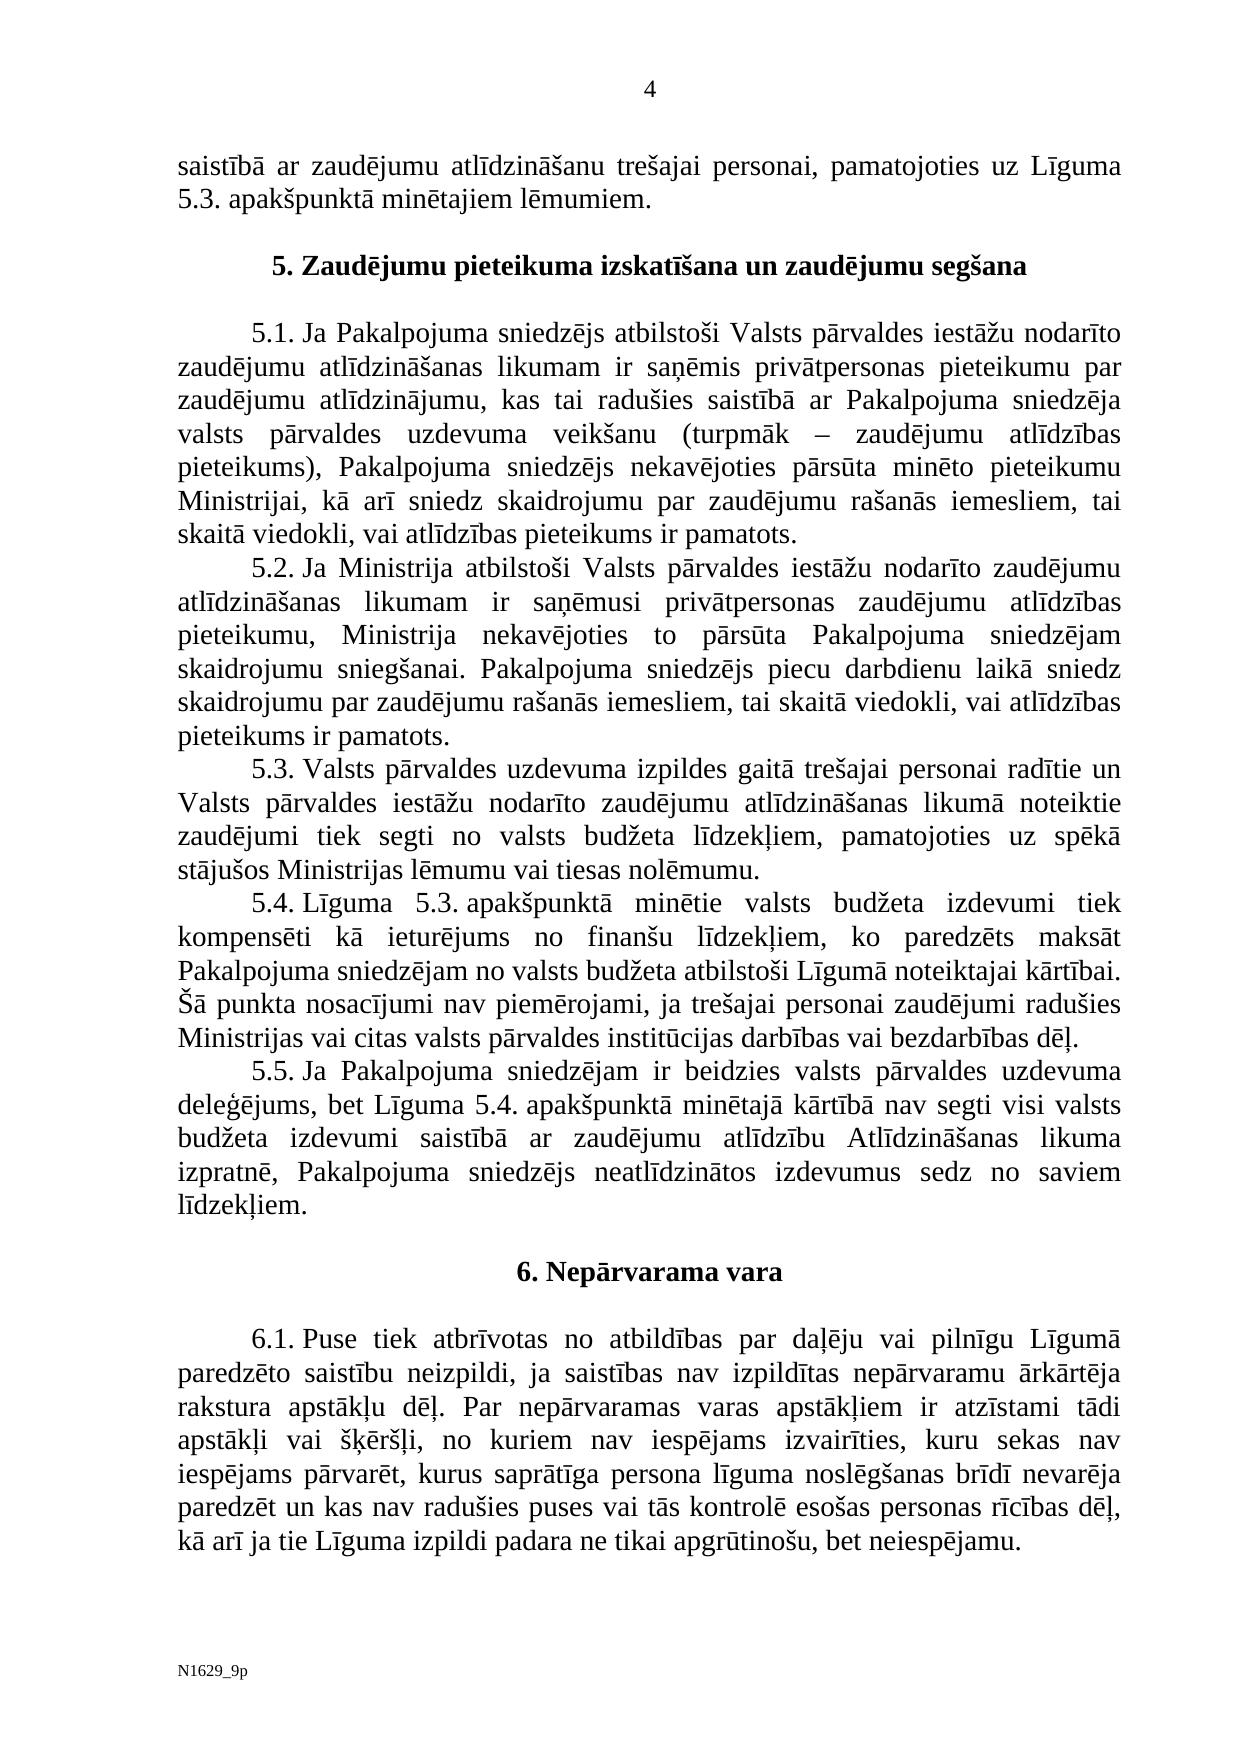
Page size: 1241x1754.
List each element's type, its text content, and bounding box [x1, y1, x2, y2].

text 5.1. Ja Pakalpojuma sniedzējs atbilstoši Valsts pārvaldes iestāžu nodarīto zaudējumu atlīdzināšanas likumam ir saņēmis privātpersonas pieteikumu par zaudējumu atlīdzinājumu, kas tai radušies saistībā ar Pakalpojuma sniedzēja valsts pārvaldes uzdevuma veikšanu (turpmāk – zaudējumu atlīdzības pieteikums), Pakalpojuma sniedzējs nekavējoties pārsūta minēto pieteikumu Ministrijai, kā arī sniedz skaidrojumu par zaudējumu rašanās iemesliem, tai skaitā viedokli, vai atlīdzības pieteikums ir pamatots. [177, 315, 1122, 550]
text 5.5. Ja Pakalpojuma sniedzējam ir beidzies valsts pārvaldes uzdevuma deleģējums, bet Līguma 5.4. apakšpunktā minētajā kārtībā nav segti visi valsts budžeta izdevumi saistībā ar zaudējumu atlīdzību Atlīdzināšanas likuma izpratnē, Pakalpojuma sniedzējs neatlīdzinātos izdevumus sedz no saviem līdzekļiem. [177, 1053, 1122, 1221]
text 5.4. Līguma 5.3. apakšpunktā minētie valsts budžeta izdevumi tiek kompensēti kā ieturējums no finanšu līdzekļiem, ko paredzēts maksāt Pakalpojuma sniedzējam no valsts budžeta atbilstoši Līgumā noteiktajai kārtībai. Šā punkta nosacījumi nav piemērojami, ja trešajai personai zaudējumi radušies Ministrijas vai citas valsts pārvaldes institūcijas darbības vai bezdarbības dēļ. [177, 886, 1122, 1053]
text 6.1. Puse tiek atbrīvotas no atbildības par daļēju vai pilnīgu Līgumā paredzēto saistību neizpildi, ja saistības nav izpildītas nepārvaramu ārkārtēja rakstura apstākļu dēļ. Par nepārvaramas varas apstākļiem ir atzīstami tādi apstākļi vai šķēršļi, no kuriem nav iespējams izvairīties, kuru sekas nav iespējams pārvarēt, kurus saprātīga persona līguma noslēgšanas brīdī nevarēja paredzēt un kas nav radušies puses vai tās kontrolē esošas personas rīcības dēļ, kā arī ja tie Līguma izpildi padara ne tikai apgrūtinošu, bet neiespējamu. [177, 1322, 1122, 1556]
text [177, 148, 1122, 215]
text 6. Nepārvarama vara [177, 1254, 1122, 1288]
text 5.2. Ja Ministrija atbilstoši Valsts pārvaldes iestāžu nodarīto zaudējumu atlīdzināšanas likumam ir saņēmusi privātpersonas zaudējumu atlīdzības pieteikumu, Ministrija nekavējoties to pārsūta Pakalpojuma sniedzējam skaidrojumu sniegšanai. Pakalpojuma sniedzējs piecu darbdienu laikā sniedz skaidrojumu par zaudējumu rašanās iemesliem, tai skaitā viedokli, vai atlīdzības pieteikums ir pamatots. [177, 550, 1122, 751]
text 5.3. Valsts pārvaldes uzdevuma izpildes gaitā trešajai personai radītie un Valsts pārvaldes iestāžu nodarīto zaudējumu atlīdzināšanas likumā noteiktie zaudējumi tiek segti no valsts budžeta līdzekļiem, pamatojoties uz spēkā stājušos Ministrijas lēmumu vai tiesas nolēmumu. [177, 751, 1122, 886]
text 5. Zaudējumu pieteikuma izskatīšana un zaudējumu segšana [177, 248, 1122, 282]
